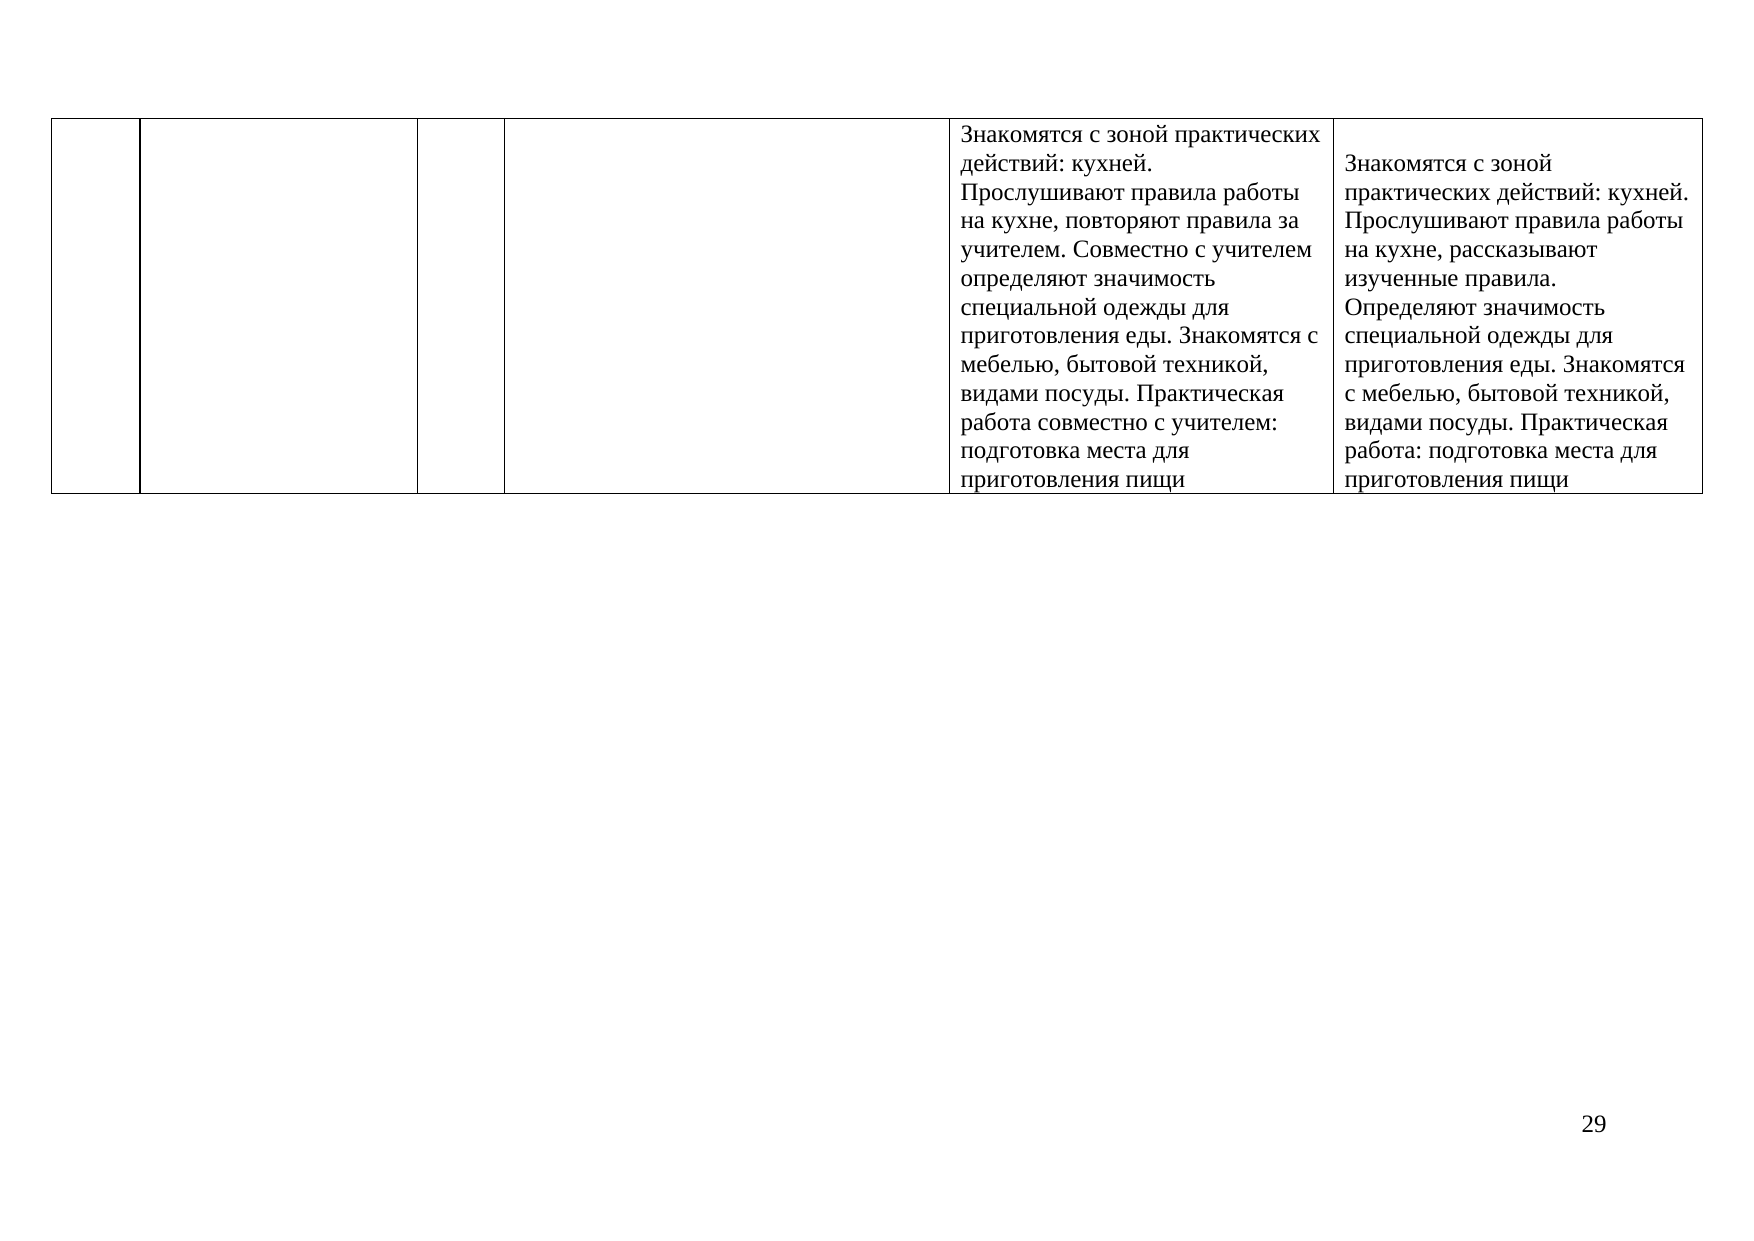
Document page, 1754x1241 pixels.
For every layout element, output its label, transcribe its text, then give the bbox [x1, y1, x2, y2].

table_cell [141, 119, 417, 493]
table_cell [505, 119, 949, 493]
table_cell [1334, 119, 1702, 493]
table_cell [950, 119, 1333, 493]
table_cell 1 [418, 119, 504, 493]
table_cell 38 [52, 119, 139, 493]
